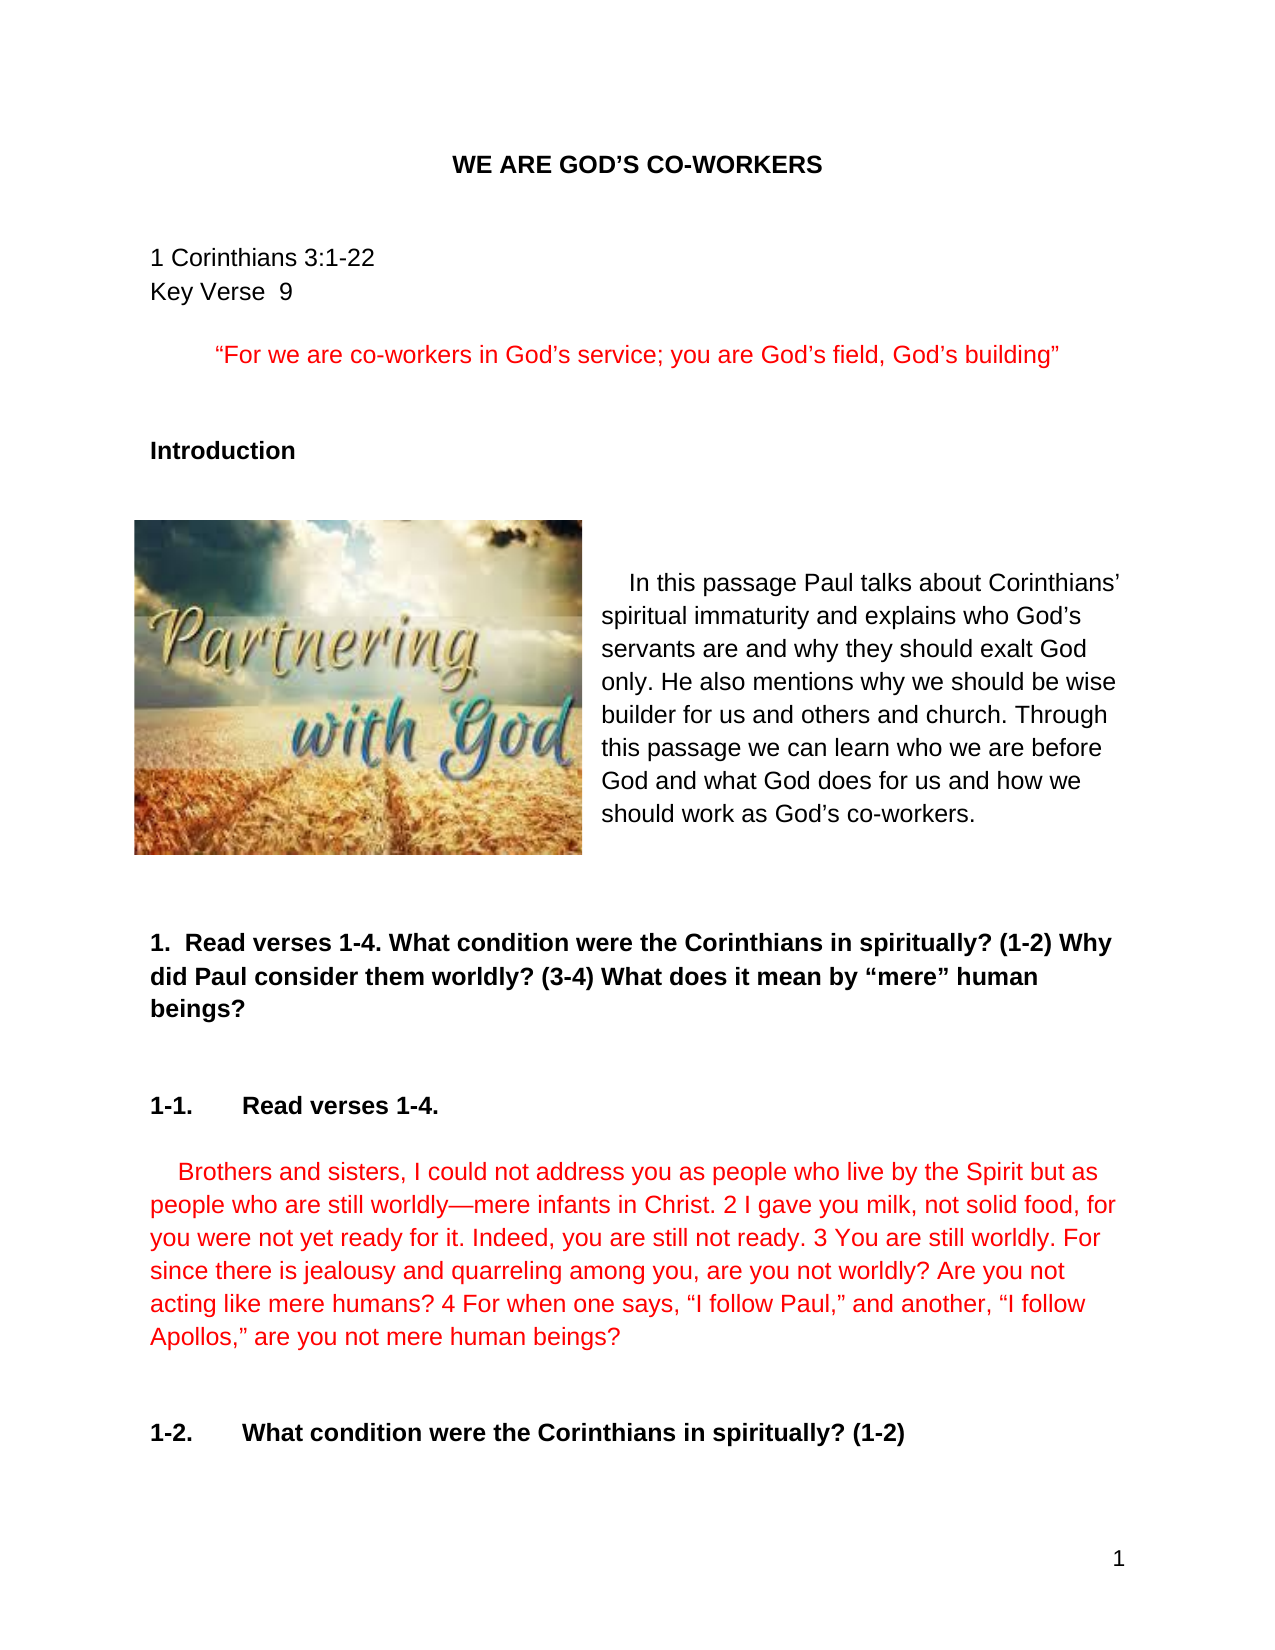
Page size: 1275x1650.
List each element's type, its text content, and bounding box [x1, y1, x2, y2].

text “For we are co-workers in God’s service; you are God’s field, God’s building” [150, 340, 1125, 368]
text Introduction [150, 436, 1125, 465]
text 1-1. Read verses 1-4. [150, 1091, 1125, 1119]
text Brothers and sisters, I could not address you as people who live by the Spirit but as people who are still worldly—mere infants in Christ. 2 I gave you milk, not solid food, for you were not yet ready for it. Indeed, you are still not ready. 3 You are still worldly. For since there is jealousy and quarreling among you, are you not worldly? Are you not acting like mere humans? 4 For when one says, “I follow Paul,” and another, “I follow Apollos,” are you not mere human beings? [150, 1157, 1125, 1351]
text 1. Read verses 1-4. What condition were the Corinthians in spiritually? (1-2) Why did Paul consider them worldly? (3-4) What does it mean by “mere” human beings? [150, 928, 1125, 1023]
text 1-2. What condition were the Corinthians in spiritually? (1-2) [150, 1418, 1125, 1447]
text In this passage Paul talks about Corinthians’ spiritual immaturity and explains who God’s servants are and why they should exalt God only. He also mentions why we should be wise builder for us and others and church. Through this passage we can learn who we are before God and what God does for us and how we should work as God’s co-workers. [583, 568, 1125, 828]
picture [134, 520, 583, 855]
text 1 Corinthians 3:1-22 [150, 243, 1125, 272]
text Key Verse 9 [150, 276, 1125, 305]
text WE ARE GOD’S CO-WORKERS [150, 150, 1125, 179]
